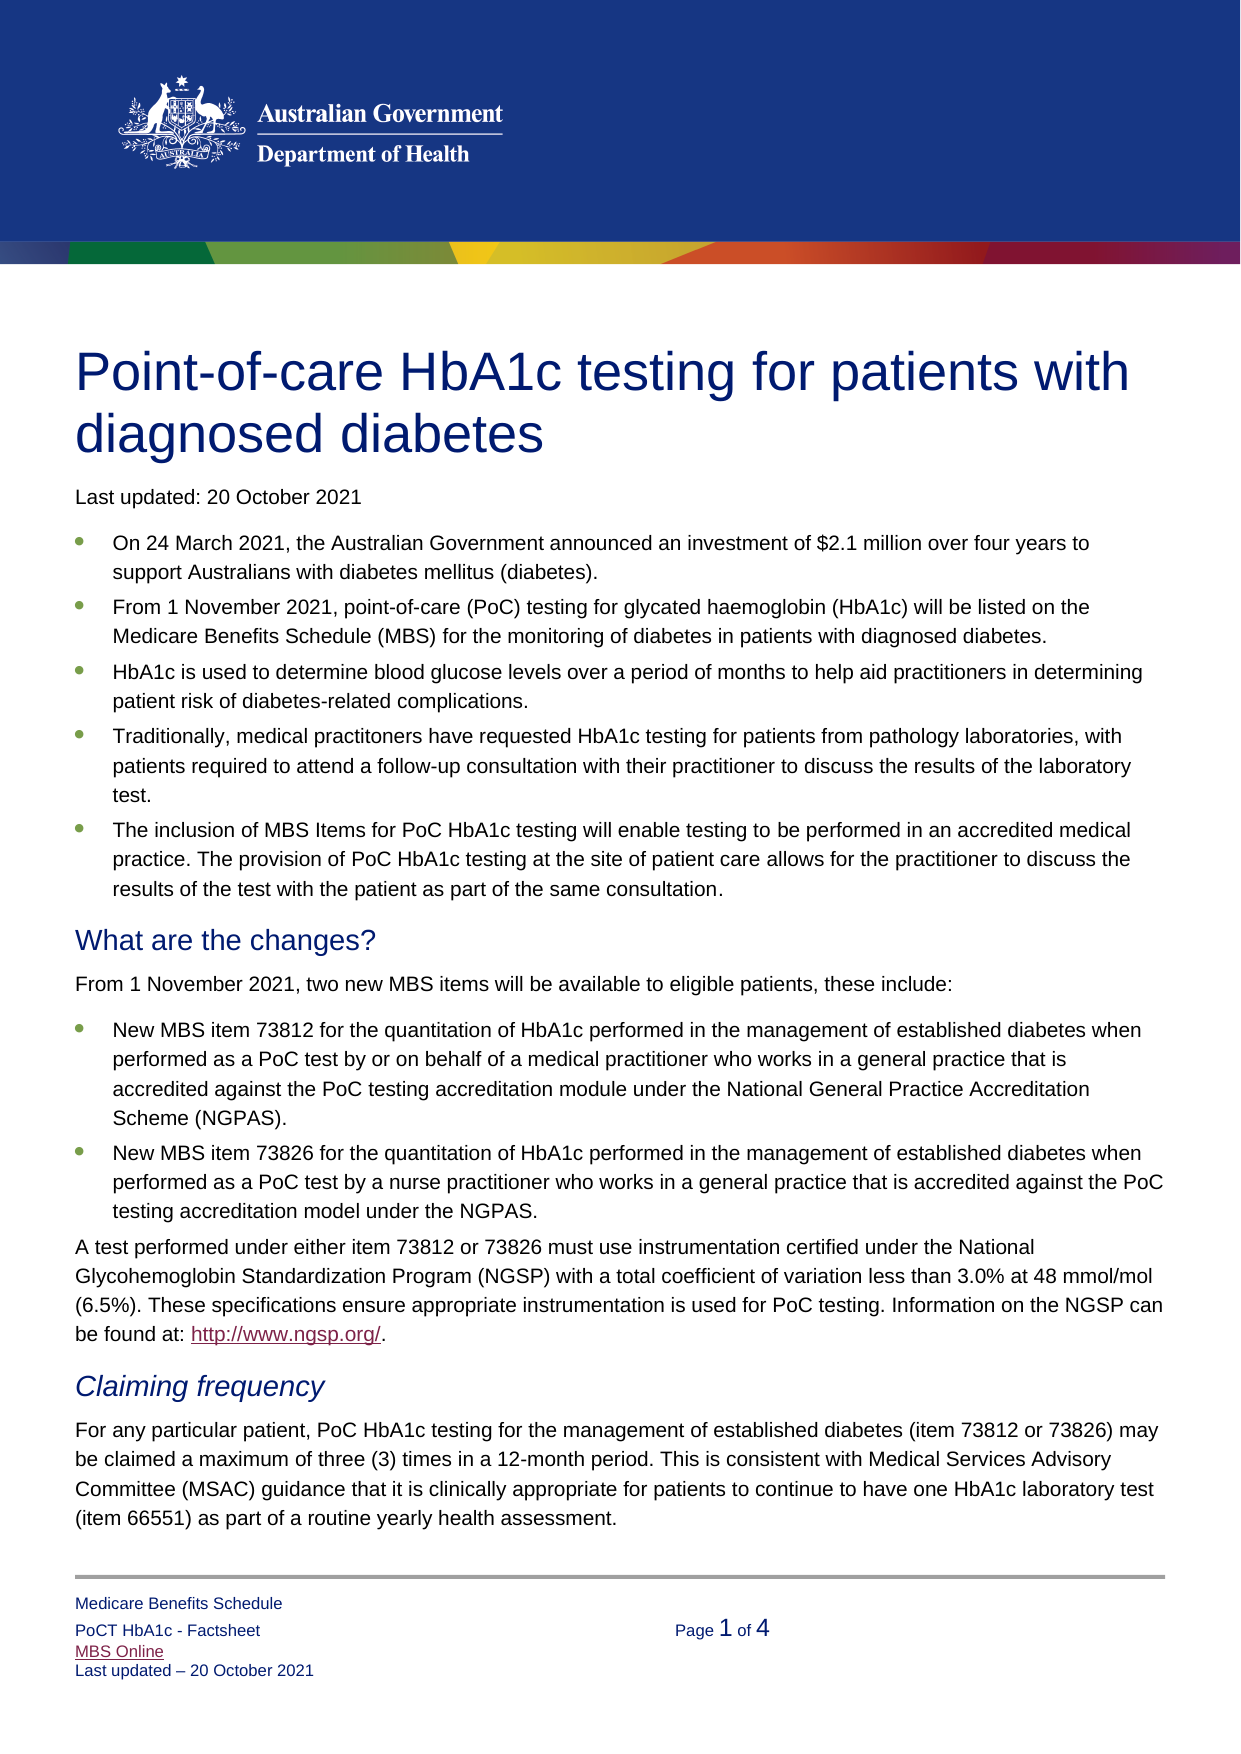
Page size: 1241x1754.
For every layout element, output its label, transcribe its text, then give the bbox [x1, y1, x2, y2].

list On 24 March 2021, the Australian Government announced an investment of $2.1 million over four years to support Australians with diabetes mellitus (diabetes). [75, 527, 1165, 585]
text Last updated: 20 October 2021 [75, 481, 1165, 510]
subtitle What are the changes? [75, 927, 1165, 956]
list Traditionally, medical practitoners have requested HbA1c testing for patients from pathology laboratories, with patients required to attend a follow-up consultation with their practitioner to discuss the results of the laboratory test. [75, 721, 1165, 808]
text From 1 November 2021, two new MBS items will be available to eligible patients, these include: [75, 968, 1165, 998]
list HbA1c is used to determine blood glucose levels over a period of months to help aid practitioners in determining patient risk of diabetes-related complications. [75, 656, 1165, 714]
subtitle Claiming frequency [75, 1373, 1165, 1402]
list New MBS item 73812 for the quantitation of HbA1c performed in the management of established diabetes when performed as a PoC test by or on behalf of a medical practitioner who works in a general practice that is accredited against the PoC testing accreditation module under the National General Practice Accreditation Scheme (NGPAS). [75, 1014, 1165, 1131]
list The inclusion of MBS Items for PoC HbA1c testing will enable testing to be performed in an accredited medical practice. The provision of PoC HbA1c testing at the site of patient care allows for the practitioner to discuss the results of the test with the patient as part of the same consultation. [75, 814, 1165, 902]
subtitle Point-of-care HbA1c testing for patients with diagnosed diabetes [75, 340, 1165, 464]
text A test performed under either item 73812 or 73826 must use instrumentation certified under the National Glycohemoglobin Standardization Program (NGSP) with a total coefficient of variation less than 3.0% at 48 mmol/mol (6.5%). These specifications ensure appropriate instrumentation is used for PoC testing. Information on the NGSP can be found at: http://www.ngsp.org/. [75, 1231, 1165, 1348]
list New MBS item 73826 for the quantitation of HbA1c performed in the management of established diabetes when performed as a PoC test by a nurse practitioner who works in a general practice that is accredited against the PoC testing accreditation model under the NGPAS. [75, 1137, 1165, 1225]
list From 1 November 2021, point-of-care (PoC) testing for glycated haemoglobin (HbA1c) will be listed on the Medicare Benefits Schedule (MBS) for the monitoring of diabetes in patients with diagnosed diabetes. [75, 591, 1165, 650]
text For any particular patient, PoC HbA1c testing for the management of established diabetes (item 73812 or 73826) may be claimed a maximum of three (3) times in a 12-month period. This is consistent with Medical Services Advisory Committee (MSAC) guidance that it is clinically appropriate for patients to continue to have one HbA1c laboratory test (item 66551) as part of a routine yearly health assessment. [75, 1414, 1165, 1531]
picture [0, 0, 1241, 265]
